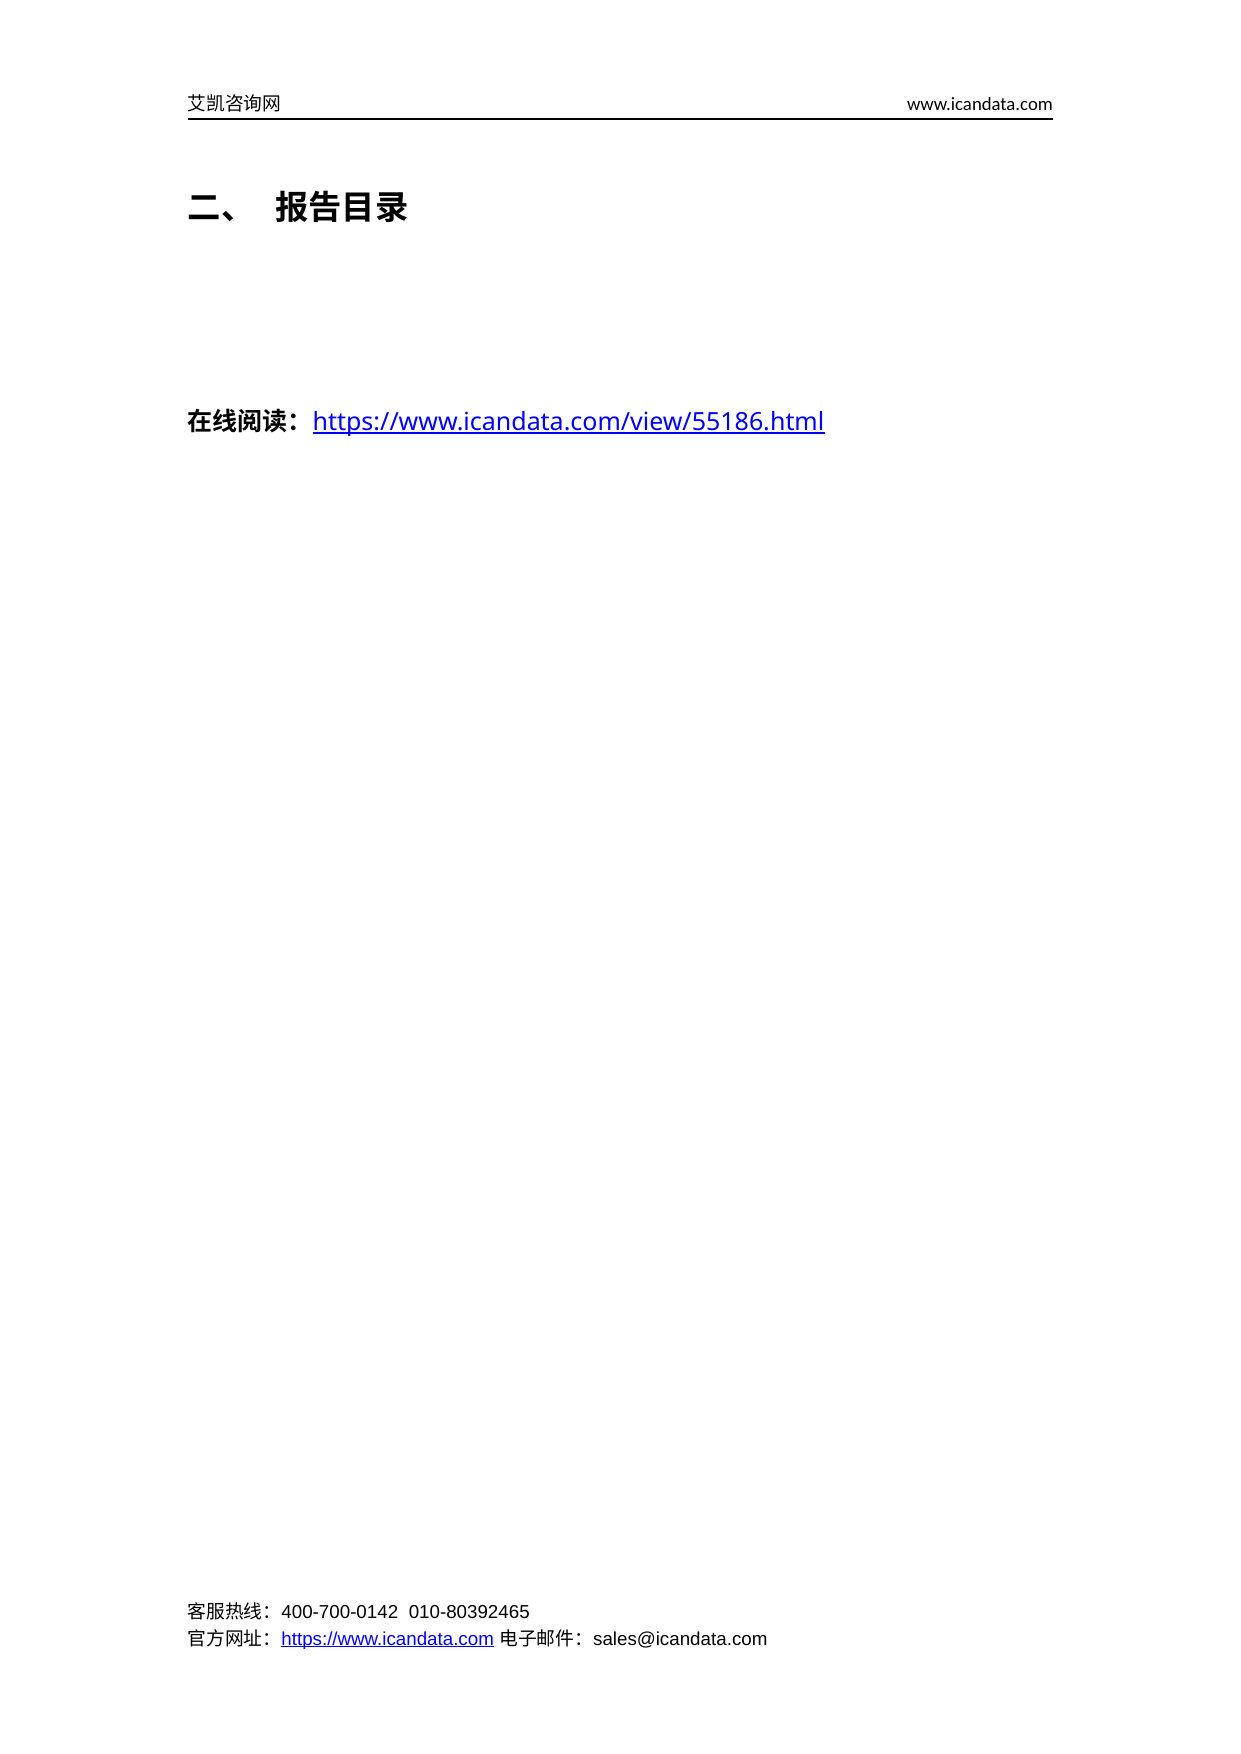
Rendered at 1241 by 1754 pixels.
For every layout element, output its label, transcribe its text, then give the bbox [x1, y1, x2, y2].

subtitle 报告目录 [187, 172, 1053, 237]
text 在线阅读：https://www.icandata.com/view/55186.html [187, 387, 1053, 452]
